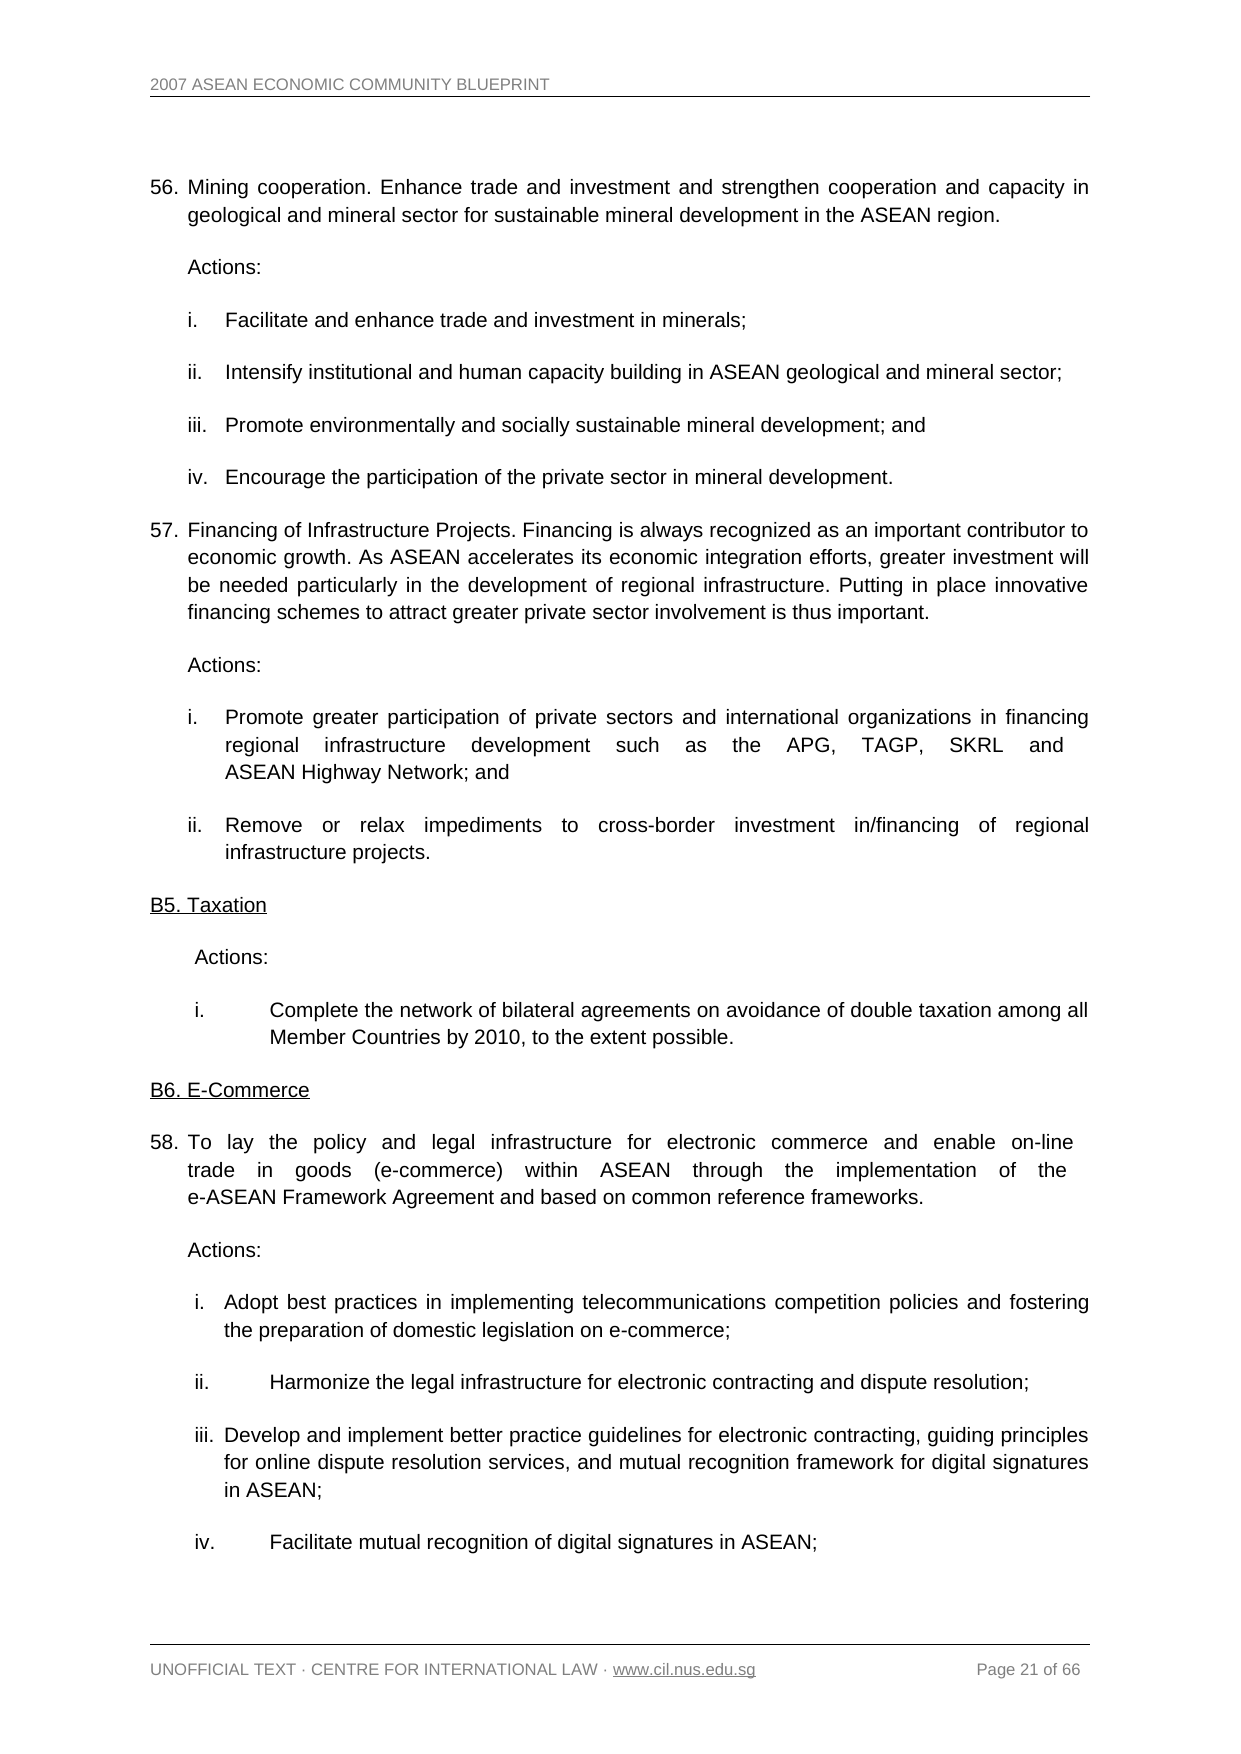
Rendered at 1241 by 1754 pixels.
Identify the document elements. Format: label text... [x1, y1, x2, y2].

list Develop and implement better practice guidelines for electronic contracting, guiding principles for online dispute resolution services, and mutual recognition framework for digital signatures in ASEAN; [194, 1422, 1090, 1501]
subtitle B5. Taxation [150, 892, 1090, 916]
list To lay the policy and legal infrastructure for electronic commerce and enable on-line trade in goods (e-commerce) within ASEAN through the implementation of the e-ASEAN Framework Agreement and based on common reference frameworks. [150, 1130, 1090, 1209]
list Encourage the participation of the private sector in mineral development. [187, 465, 1090, 489]
list Financing of Infrastructure Projects. Financing is always recognized as an important contributor to economic growth. As ASEAN accelerates its economic integration efforts, greater investment will be needed particularly in the development of regional infrastructure. Putting in place innovative financing schemes to attract greater private sector involvement is thus important. [150, 517, 1090, 624]
list Harmonize the legal infrastructure for electronic contracting and dispute resolution; [194, 1370, 1090, 1394]
list Promote environmentally and socially sustainable mineral development; and [187, 412, 1090, 436]
list Promote greater participation of private sectors and international organizations in financing regional infrastructure development such as the APG, TAGP, SKRL and ASEAN Highway Network; and [187, 705, 1090, 784]
list Complete the network of bilateral agreements on avoidance of double taxation among all Member Countries by 2010, to the extent possible. [194, 997, 1090, 1049]
text Actions: [150, 255, 1090, 279]
subtitle B6. E-Commerce [150, 1077, 1090, 1101]
list Facilitate mutual recognition of digital signatures in ASEAN; [194, 1530, 1090, 1554]
list Intensify institutional and human capacity building in ASEAN geological and mineral sector; [187, 360, 1090, 384]
list Facilitate and enhance trade and investment in minerals; [187, 307, 1090, 331]
text Actions: [150, 945, 1090, 969]
text Actions: [150, 1237, 1090, 1261]
list Remove or relax impediments to cross-border investment in/financing of regional infrastructure projects. [187, 812, 1090, 864]
text Actions: [150, 652, 1090, 676]
list Mining cooperation. Enhance trade and investment and strengthen cooperation and capacity in geological and mineral sector for sustainable mineral development in the ASEAN region. [150, 175, 1090, 226]
list Adopt best practices in implementing telecommunications competition policies and fostering the preparation of domestic legislation on e-commerce; [194, 1290, 1090, 1341]
